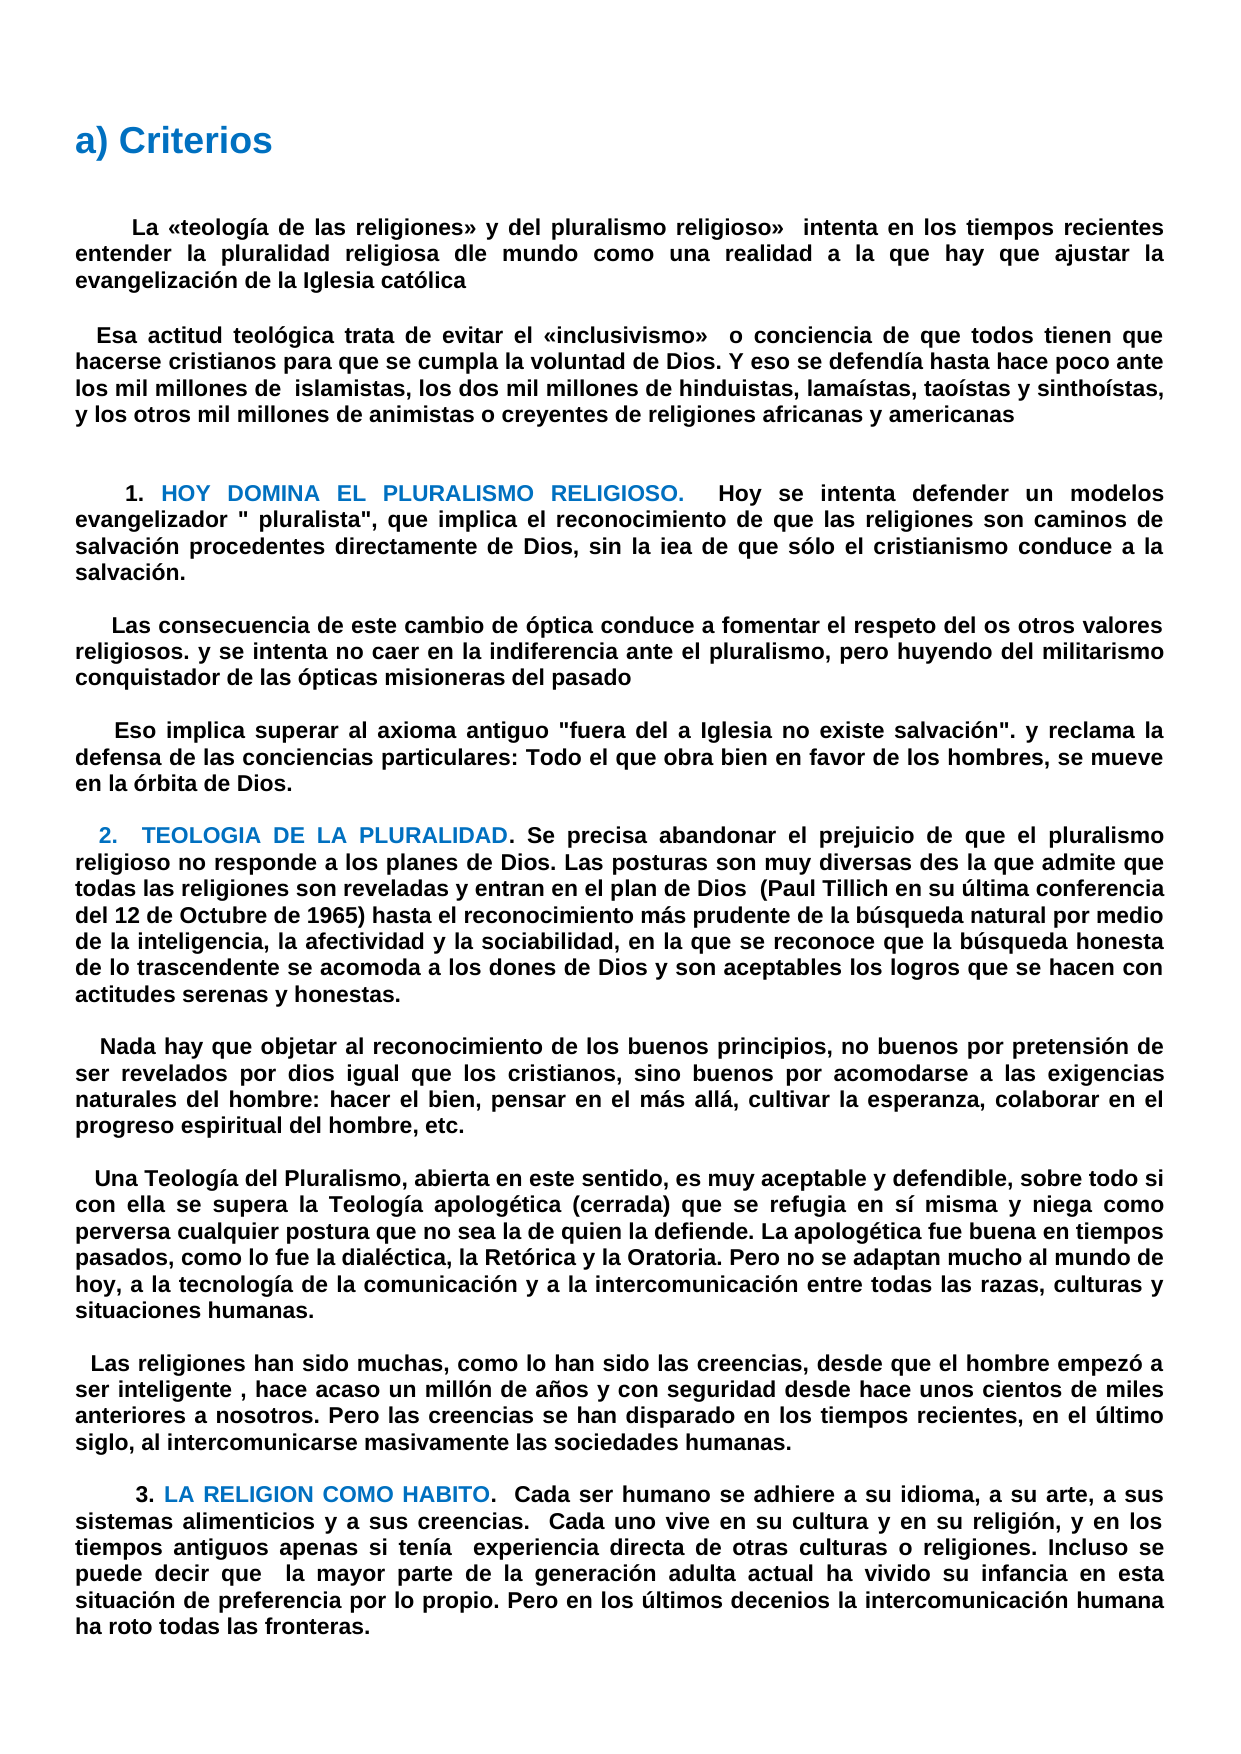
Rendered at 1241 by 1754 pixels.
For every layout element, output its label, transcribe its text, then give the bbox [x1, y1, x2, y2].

text a) Criterios [75, 118, 1165, 161]
text Nada hay que objetar al reconocimiento de los buenos principios, no buenos por pretensión de ser revelados por dios igual que los cristianos, sino buenos por acomodarse a las exigencias naturales del hombre: hacer el bien, pensar en el más allá, cultivar la esperanza, colaborar en el progreso espiritual del hombre, etc. [75, 1033, 1165, 1139]
text 2. TEOLOGIA DE LA PLURALIDAD. Se precisa abandonar el prejuicio de que el pluralismo religioso no responde a los planes de Dios. Las posturas son muy diversas des la que admite que todas las religiones son reveladas y entran en el plan de Dios (Paul Tillich en su última conferencia del 12 de Octubre de 1965) hasta el reconocimiento más prudente de la búsqueda natural por medio de la inteligencia, la afectividad y la sociabilidad, en la que se reconoce que la búsqueda honesta de lo trascendente se acomoda a los dones de Dios y son aceptables los logros que se hacen con actitudes serenas y honestas. [75, 822, 1165, 1007]
text Eso implica superar al axioma antiguo "fuera del a Iglesia no existe salvación". y reclama la defensa de las conciencias particulares: Todo el que obra bien en favor de los hombres, se mueve en la órbita de Dios. [75, 717, 1165, 796]
text Una Teología del Pluralismo, abierta en este sentido, es muy aceptable y defendible, sobre todo si con ella se supera la Teología apologética (cerrada) que se refugia en sí misma y niega como perversa cualquier postura que no sea la de quien la defiende. La apologética fue buena en tiempos pasados, como lo fue la dialéctica, la Retórica y la Oratoria. Pero no se adaptan mucho al mundo de hoy, a la tecnología de la comunicación y a la intercomunicación entre todas las razas, culturas y situaciones humanas. [75, 1165, 1165, 1323]
text 3. LA RELIGION COMO HABITO. Cada ser humano se adhiere a su idioma, a su arte, a sus sistemas alimenticios y a sus creencias. Cada uno vive en su cultura y en su religión, y en los tiempos antiguos apenas si tenía experiencia directa de otras culturas o religiones. Incluso se puede decir que la mayor parte de la generación adulta actual ha vivido su infancia en esta situación de preferencia por lo propio. Pero en los últimos decenios la intercomunicación humana ha roto todas las fronteras. [75, 1481, 1165, 1639]
text 1. HOY DOMINA EL PLURALISMO RELIGIOSO. Hoy se intenta defender un modelos evangelizador " pluralista", que implica el reconocimiento de que las religiones son caminos de salvación procedentes directamente de Dios, sin la iea de que sólo el cristianismo conduce a la salvación. [75, 480, 1165, 585]
text La «teología de las religiones» y del pluralismo religioso» intenta en los tiempos recientes entender la pluralidad religiosa dle mundo como una realidad a la que hay que ajustar la evangelización de la Iglesia católica [75, 214, 1165, 293]
text Las consecuencia de este cambio de óptica conduce a fomentar el respeto del os otros valores religiosos. y se intenta no caer en la indiferencia ante el pluralismo, pero huyendo del militarismo conquistador de las ópticas misioneras del pasado [75, 612, 1165, 691]
text Esa actitud teológica trata de evitar el «inclusivismo» o conciencia de que todos tienen que hacerse cristianos para que se cumpla la voluntad de Dios. Y eso se defendía hasta hace poco ante los mil millones de islamistas, los dos mil millones de hinduistas, lamaístas, taoístas y sinthoístas, y los otros mil millones de animistas o creyentes de religiones africanas y americanas [75, 322, 1165, 427]
text Las religiones han sido muchas, como lo han sido las creencias, desde que el hombre empezó a ser inteligente , hace acaso un millón de años y con seguridad desde hace unos cientos de miles anteriores a nosotros. Pero las creencias se han disparado en los tiempos recientes, en el último siglo, al intercomunicarse masivamente las sociedades humanas. [75, 1323, 1165, 1455]
